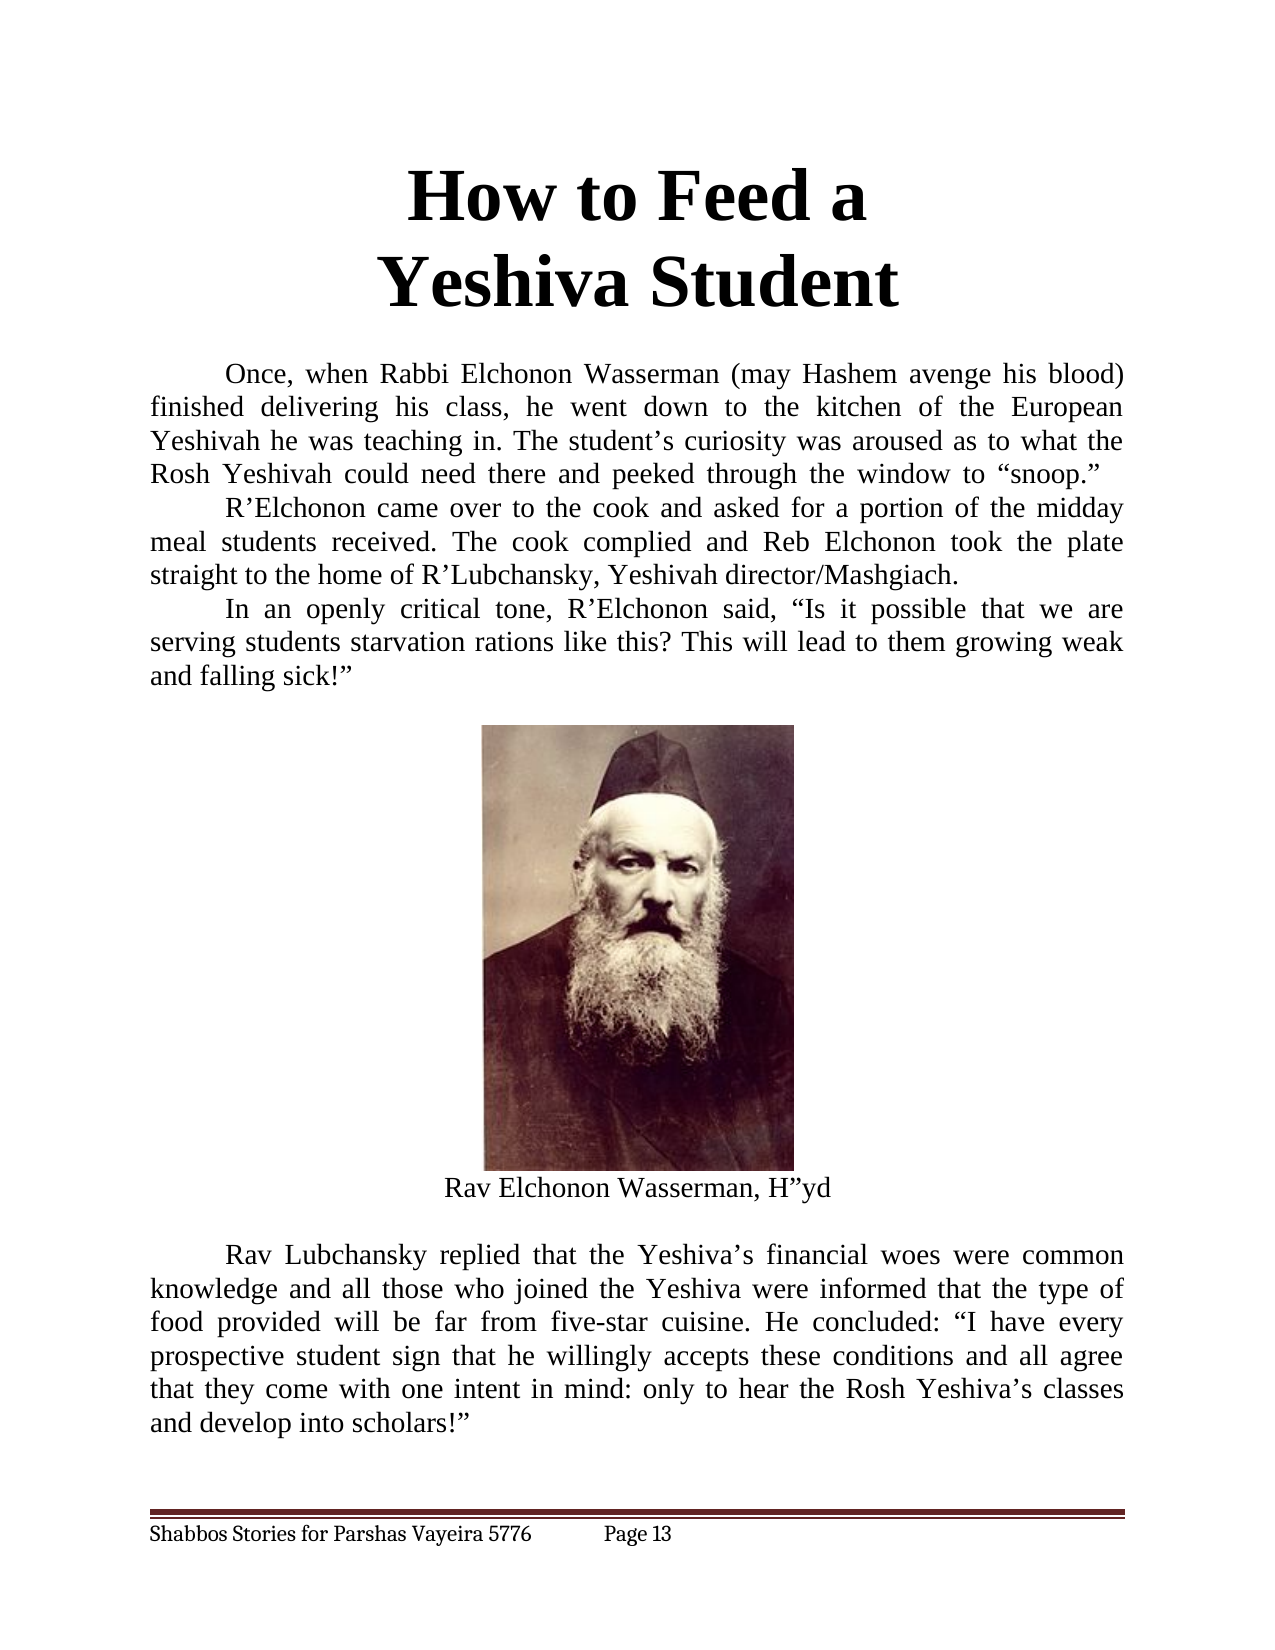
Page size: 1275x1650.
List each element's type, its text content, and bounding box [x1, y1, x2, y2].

text In an openly critical tone, R’Elchonon said, “Is it possible that we are serving students starvation rations like this? This will lead to them growing weak and falling sick!” [150, 591, 1125, 691]
text Rav Elchonon Wasserman, H”yd [150, 1170, 1125, 1204]
text Once, when Rabbi Elchonon Wasserman (may Hashem avenge his blood) finished delivering his class, he went down to the kitchen of the European Yeshivah he was teaching in. The student’s curiosity was aroused as to what the Rosh Yeshivah could need there and peeked through the window to “snoop.” R’Elchonon came over to the cook and asked for a portion of the midday meal students received. The cook complied and Reb Elchonon took the plate straight to the home of R’Lubchansky, Yeshivah director/Mashgiach. [150, 356, 1125, 591]
text Yeshiva Student [150, 236, 1125, 322]
text How to Feed a [150, 150, 1125, 236]
text Rav Lubchansky replied that the Yeshiva’s financial woes were common knowledge and all those who joined the Yeshiva were informed that the type of food provided will be far from five-star cuisine. He concluded: “I have every prospective student sign that he willingly accepts these conditions and all agree that they come with one intent in mind: only to hear the Rosh Yeshiva’s classes and develop into scholars!” [150, 1237, 1125, 1439]
picture [481, 725, 794, 1171]
